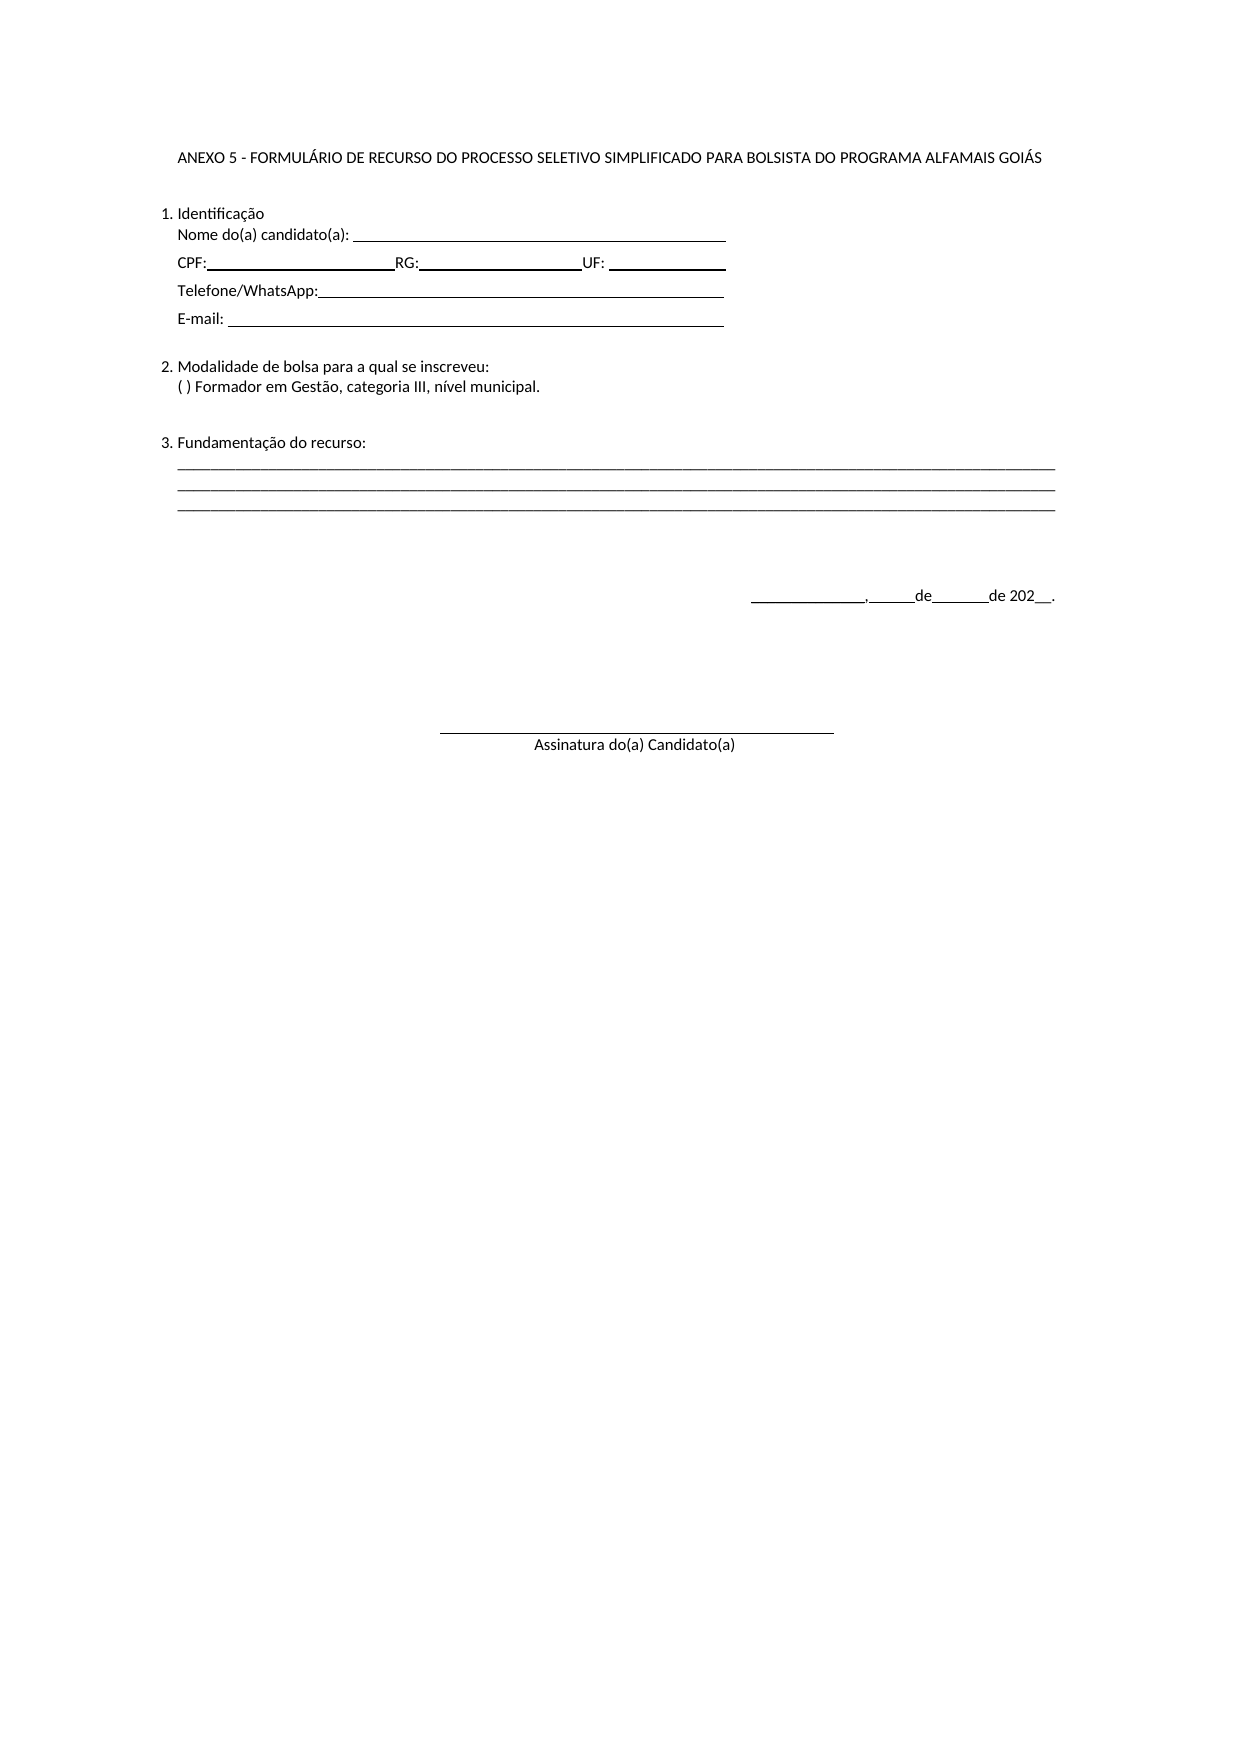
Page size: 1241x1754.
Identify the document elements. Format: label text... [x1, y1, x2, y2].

list ______________________________________________________________________________________________________________________________________________________________________________________________________________________________________________________________________________________________________________________________ [177, 453, 1063, 514]
text ______________, de de 202__. [177, 585, 1063, 605]
list Modalidade de bolsa para a qual se inscreveu: [161, 356, 1063, 377]
text Nome do(a) candidato(a): [177, 224, 1063, 244]
text ANEXO 5 - FORMULÁRIO DE RECURSO DO PROCESSO SELETIVO SIMPLIFICADO PARA BOLSISTA DO PROGRAMA ALFAMAIS GOIÁS [177, 148, 1063, 168]
text Telefone/WhatsApp: [177, 280, 1063, 300]
text ( ) Formador em Gestão, categoria III, nível municipal. [177, 377, 1063, 397]
text E-mail: [177, 308, 1063, 328]
text CPF: RG: UF: [177, 252, 1063, 272]
text Assinatura do(a) Candidato(a) [177, 728, 1063, 754]
list Identificação [161, 203, 1063, 224]
list Fundamentação do recurso: [161, 432, 1063, 453]
